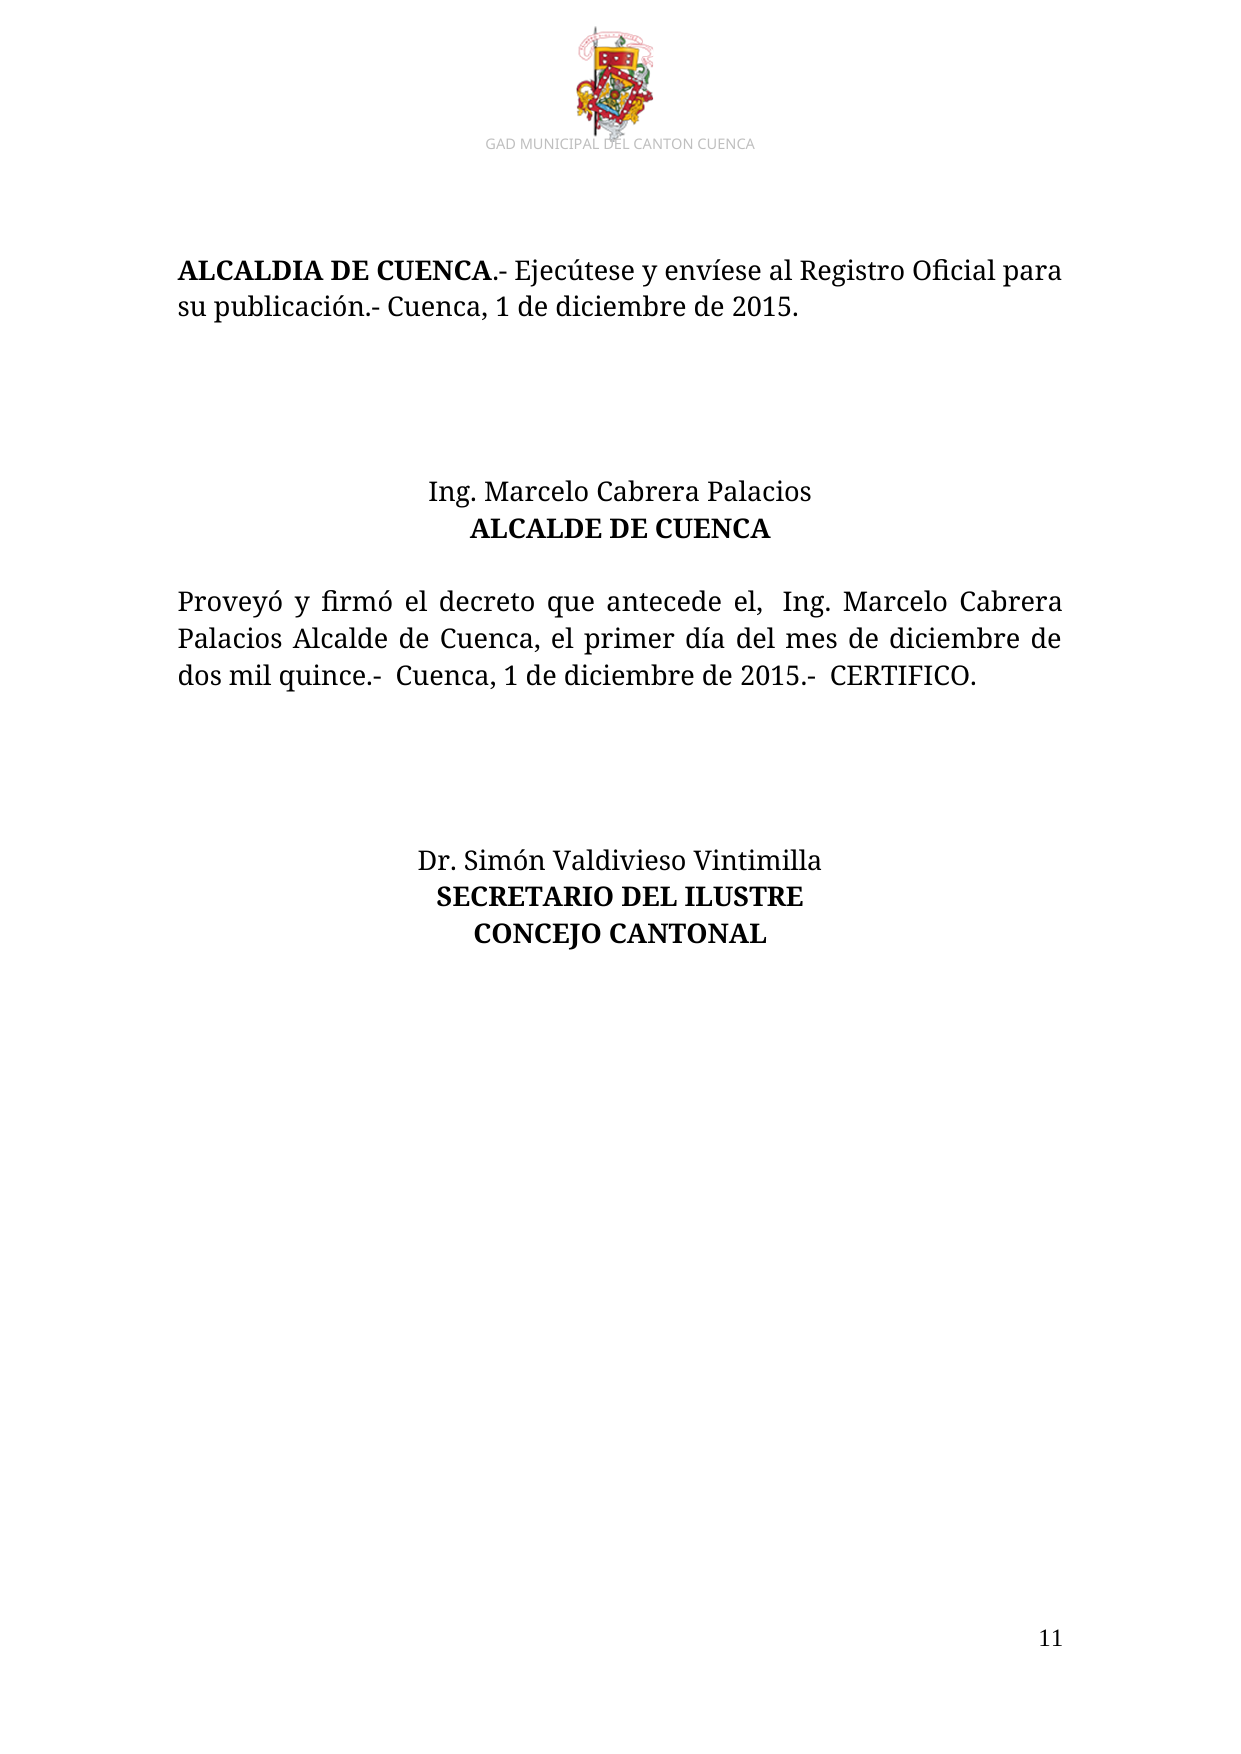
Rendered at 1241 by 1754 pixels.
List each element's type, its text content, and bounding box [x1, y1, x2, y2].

picture [576, 26, 654, 142]
text ALCALDIA DE CUENCA.- Ejecútese y envíese al Registro Oficial para su publicación.- Cuenca, 1 de diciembre de 2015. [177, 251, 1063, 325]
text Proveyó y firmó el decreto que antecede el, Ing. Marcelo Cabrera Palacios Alcalde de Cuenca, el primer día del mes de diciembre de dos mil quince.- Cuenca, 1 de diciembre de 2015.- CERTIFICO. [177, 583, 1063, 693]
text SECRETARIO DEL ILUSTRE [177, 878, 1063, 915]
text CONCEJO CANTONAL [177, 915, 1063, 952]
text Ing. Marcelo Cabrera Palacios [177, 472, 1063, 509]
text ALCALDE DE CUENCA [177, 509, 1063, 546]
text Dr. Simón Valdivieso Vintimilla [177, 841, 1063, 878]
